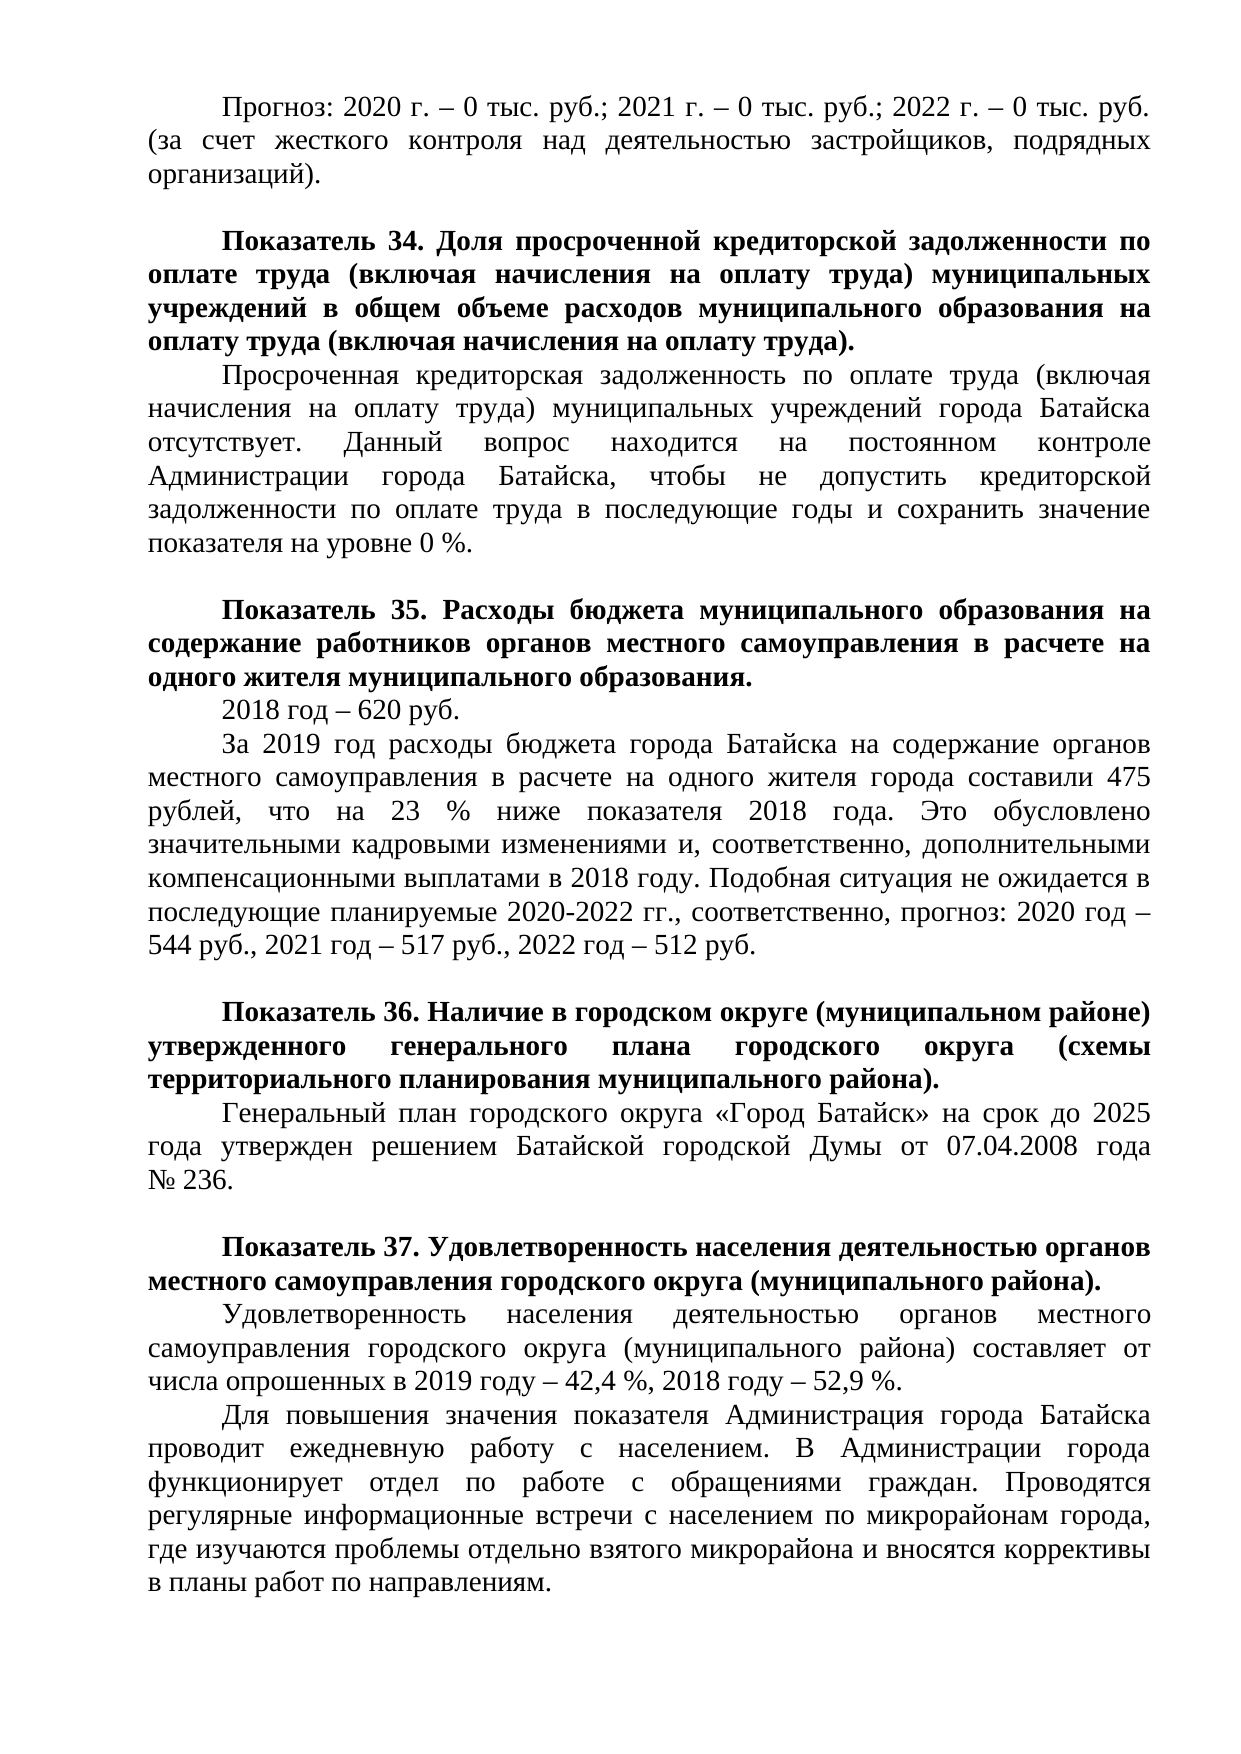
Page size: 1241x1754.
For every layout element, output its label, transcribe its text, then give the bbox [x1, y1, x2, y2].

text Показатель 35. Расходы бюджета муниципального образования на содержание работников органов местного самоуправления в расчете на одного жителя муниципального образования. [148, 592, 1152, 692]
text Показатель 34. Доля просроченной кредиторской задолженности по оплате труда (включая начисления на оплату труда) муниципальных учреждений в общем объеме расходов муниципального образования на оплату труда (включая начисления на оплату труда). [148, 223, 1152, 357]
text За 2019 год расходы бюджета города Батайска на содержание органов местного самоуправления в расчете на одного жителя города составили 475 рублей, что на 23 % ниже показателя 2018 года. Это обусловлено значительными кадровыми изменениями и, соответственно, дополнительными компенсационными выплатами в 2018 году. Подобная ситуация не ожидается в последующие планируемые 2020-2022 гг., соответственно, прогноз: 2020 год – 544 руб., 2021 год – 517 руб., 2022 год – 512 руб. [148, 726, 1152, 961]
text Генеральный план городского округа «Город Батайск» на срок до 2025 года утвержден решением Батайской городской Думы от 07.04.2008 года № 236. [148, 1095, 1152, 1196]
text Показатель 36. Наличие в городском округе (муниципальном районе) утвержденного генерального плана городского округа (схемы территориального планирования муниципального района). [148, 994, 1152, 1095]
text Прогноз: 2020 г. – 0 тыс. руб.; 2021 г. – 0 тыс. руб.; 2022 г. – 0 тыс. руб. (за счет жесткого контроля над деятельностью застройщиков, подрядных организаций). [148, 89, 1152, 189]
text Для повышения значения показателя Администрация города Батайска проводит ежедневную работу с населением. В Администрации города функционирует отдел по работе с обращениями граждан. Проводятся регулярные информационные встречи с населением по микрорайонам города, где изучаются проблемы отдельно взятого микрорайона и вносятся коррективы в планы работ по направлениям. [148, 1397, 1152, 1598]
text Показатель 37. Удовлетворенность населения деятельностью органов местного самоуправления городского округа (муниципального района). [148, 1229, 1152, 1296]
text Просроченная кредиторская задолженность по оплате труда (включая начисления на оплату труда) муниципальных учреждений города Батайска отсутствует. Данный вопрос находится на постоянном контроле Администрации города Батайска, чтобы не допустить кредиторской задолженности по оплате труда в последующие годы и сохранить значение показателя на уровне 0 %. [148, 357, 1152, 558]
text 2018 год – 620 руб. [148, 692, 1152, 726]
text Удовлетворенность населения деятельностью органов местного самоуправления городского округа (муниципального района) составляет от числа опрошенных в 2019 году – 42,4 %, 2018 году – 52,9 %. [148, 1296, 1152, 1397]
